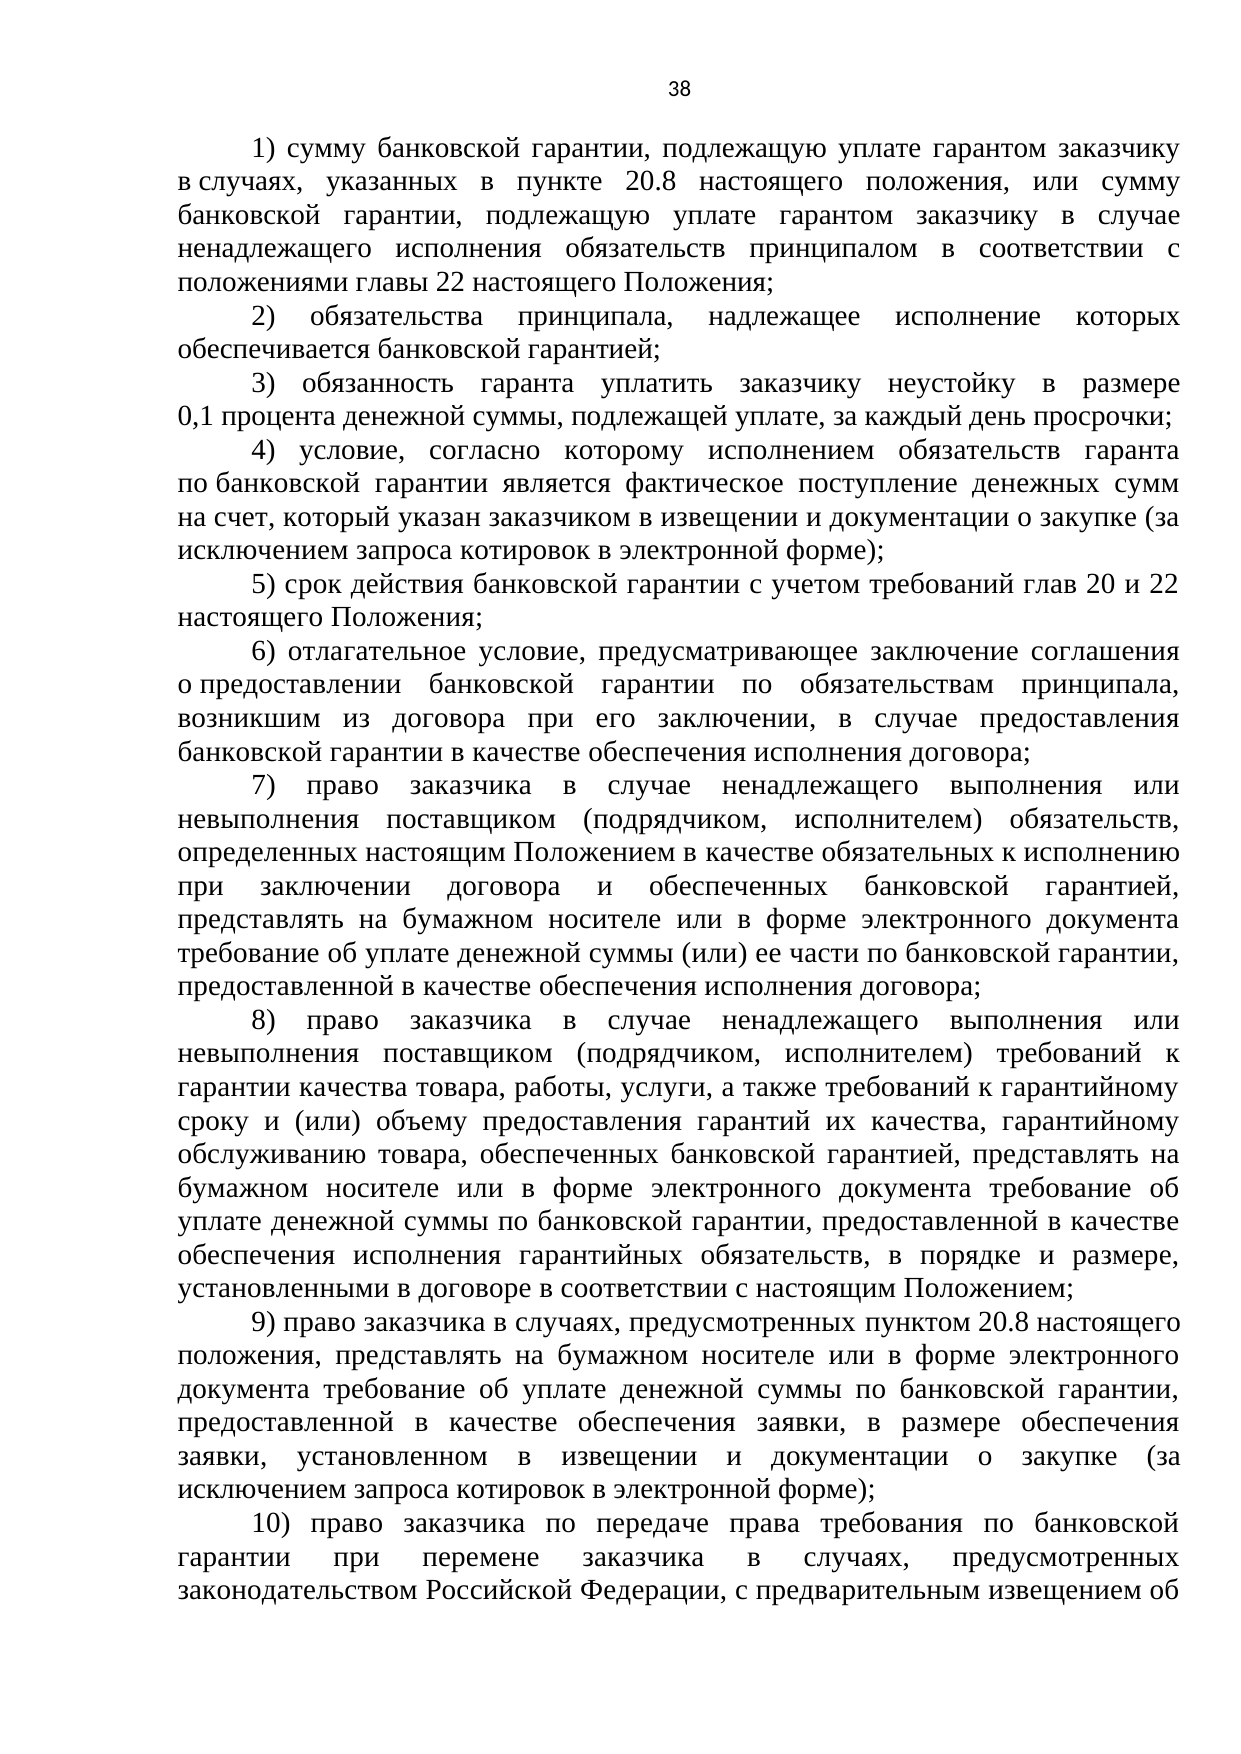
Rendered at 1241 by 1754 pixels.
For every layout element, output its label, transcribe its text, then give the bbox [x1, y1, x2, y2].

text 3) обязанность гаранта уплатить заказчику неустойку в размере 0,1 процента денежной суммы, подлежащей уплате, за каждый день просрочки; [177, 365, 1181, 432]
text 7) право заказчика в случае ненадлежащего выполнения или невыполнения поставщиком (подрядчиком, исполнителем) обязательств, определенных настоящим Положением в качестве обязательных к исполнению при заключении договора и обеспеченных банковской гарантией, представлять на бумажном носителе или в форме электронного документа требование об уплате денежной суммы (или) ее части по банковской гарантии, предоставленной в качестве обеспечения исполнения договора; [177, 767, 1181, 1002]
text 2) обязательства принципала, надлежащее исполнение которых обеспечивается банковской гарантией; [177, 298, 1181, 365]
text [177, 1505, 1181, 1606]
text 4) условие, согласно которому исполнением обязательств гаранта по банковской гарантии является фактическое поступление денежных сумм на счет, который указан заказчиком в извещении и документации о закупке (за исключением запроса котировок в электронной форме); [177, 432, 1181, 566]
text 8) право заказчика в случае ненадлежащего выполнения или невыполнения поставщиком (подрядчиком, исполнителем) требований к гарантии качества товара, работы, услуги, а также требований к гарантийному сроку и (или) объему предоставления гарантий их качества, гарантийному обслуживанию товара, обеспеченных банковской гарантией, представлять на бумажном носителе или в форме электронного документа требование об уплате денежной суммы по банковской гарантии, предоставленной в качестве обеспечения исполнения гарантийных обязательств, в порядке и размере, установленными в договоре в соответствии с настоящим Положением; [177, 1002, 1181, 1304]
text 1) сумму банковской гарантии, подлежащую уплате гарантом заказчику в случаях, указанных в пункте 20.8 настоящего положения, или сумму банковской гарантии, подлежащую уплате гарантом заказчику в случае ненадлежащего исполнения обязательств принципалом в соответствии с положениями главы 22 настоящего Положения; [177, 130, 1181, 298]
text 6) отлагательное условие, предусматривающее заключение соглашения о предоставлении банковской гарантии по обязательствам принципала, возникшим из договора при его заключении, в случае предоставления банковской гарантии в качестве обеспечения исполнения договора; [177, 633, 1181, 767]
text 5) срок действия банковской гарантии с учетом требований глав 20 и 22 настоящего Положения; [177, 566, 1181, 633]
text 9) право заказчика в случаях, предусмотренных пунктом 20.8 настоящего положения, представлять на бумажном носителе или в форме электронного документа требование об уплате денежной суммы по банковской гарантии, предоставленной в качестве обеспечения заявки, в размере обеспечения заявки, установленном в извещении и документации о закупке (за исключением запроса котировок в электронной форме); [177, 1304, 1181, 1505]
